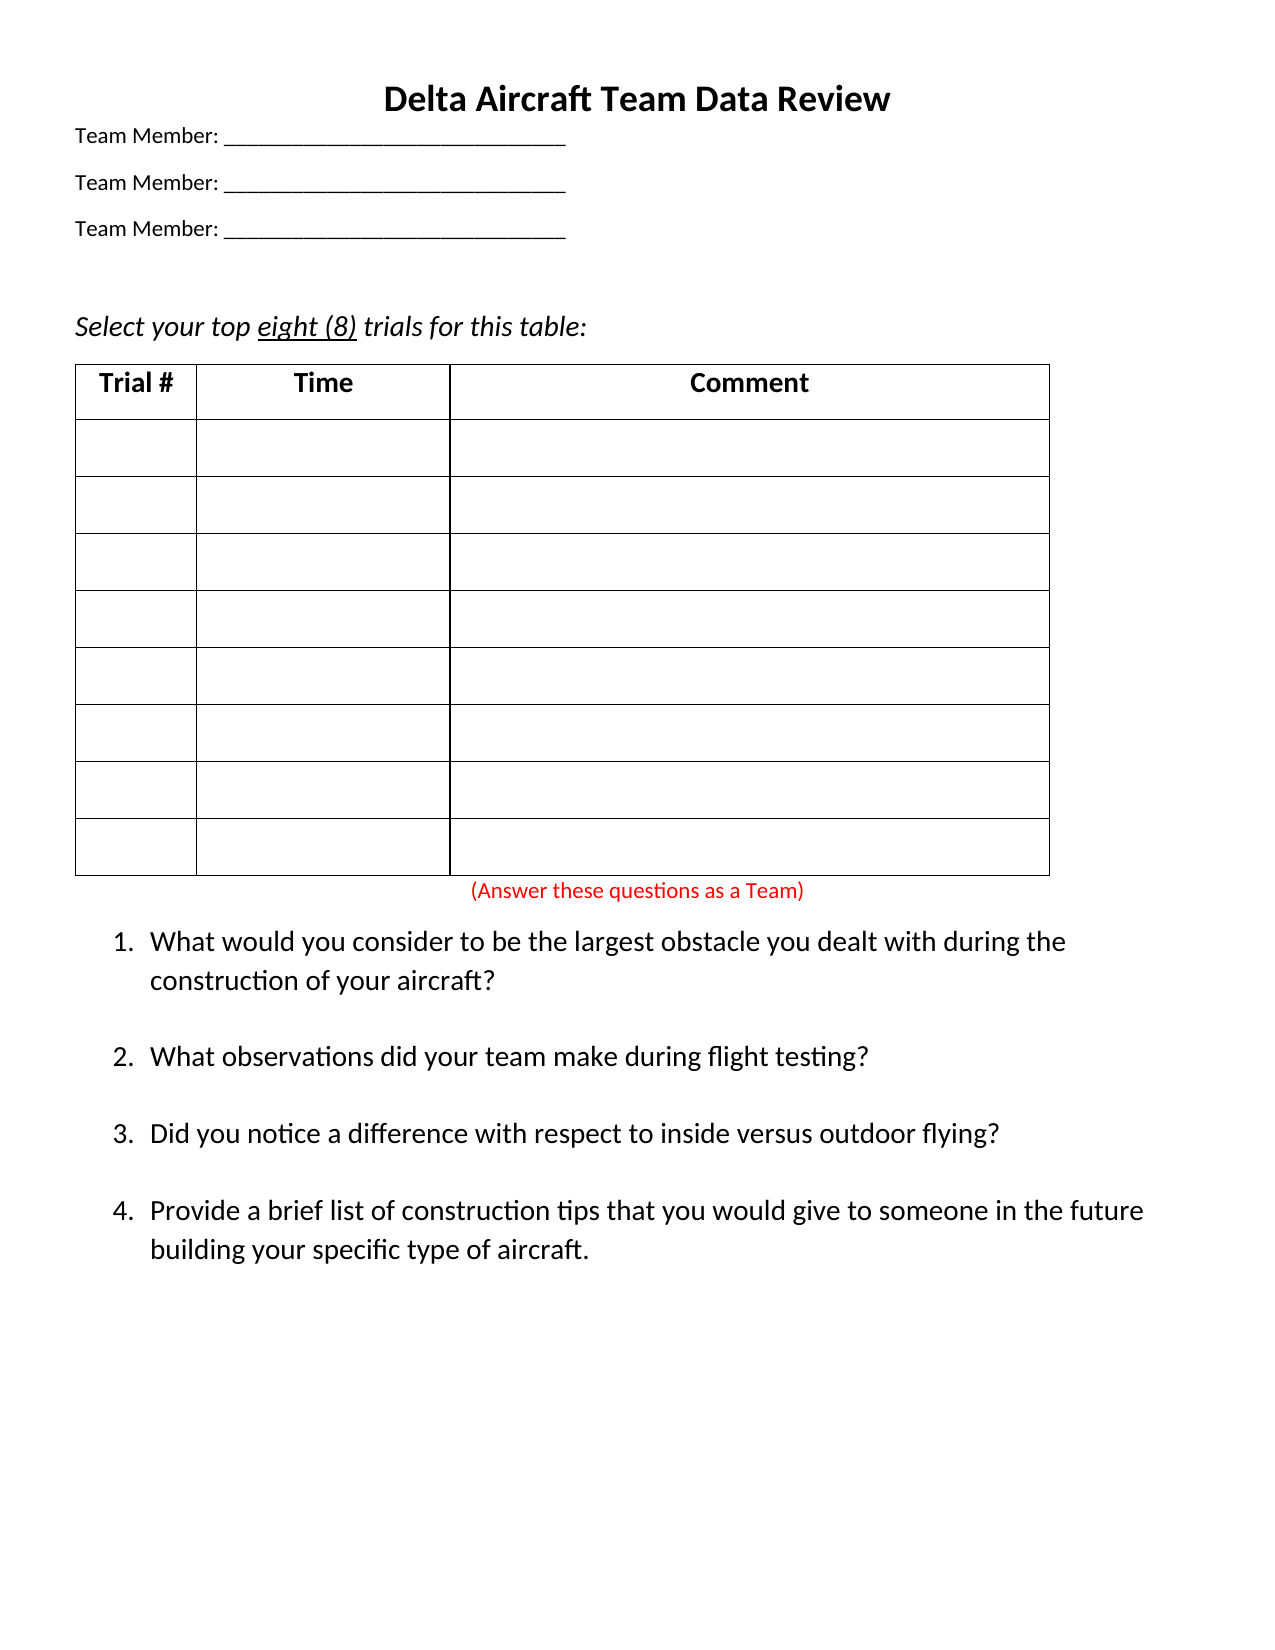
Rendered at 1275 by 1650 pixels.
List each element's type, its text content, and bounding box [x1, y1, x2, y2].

table_cell [76, 648, 196, 704]
table_cell [197, 819, 449, 875]
table_cell [451, 762, 1049, 818]
text Team Member: ______________________________ [75, 214, 1200, 243]
table_cell [76, 591, 196, 647]
table_cell [451, 648, 1049, 704]
table_cell [76, 534, 196, 590]
table_cell [451, 420, 1049, 476]
table_cell [451, 591, 1049, 647]
list Provide a brief list of construction tips that you would give to someone in the future building your specific type of aircraft. [112, 1192, 1200, 1266]
table_cell [197, 420, 449, 476]
text Team Member: ______________________________ [75, 121, 1200, 149]
table_cell [197, 762, 449, 818]
table_cell [197, 477, 449, 533]
table_cell [76, 819, 196, 875]
text Team Member: ______________________________ [75, 168, 1200, 196]
table_cell [451, 819, 1049, 875]
table_cell [76, 420, 196, 476]
table_header Time [197, 365, 449, 419]
table_cell [197, 648, 449, 704]
table_cell [76, 477, 196, 533]
list What observations did your team make during flight testing? [112, 1038, 1200, 1074]
list Did you notice a difference with respect to inside versus outdoor flying? [112, 1115, 1200, 1151]
text Select your top eight (8) trials for this table: [75, 308, 1200, 344]
table_cell [197, 705, 449, 761]
table_cell [451, 534, 1049, 590]
text (Answer these questions as a Team) [75, 876, 1200, 904]
table_cell [197, 591, 449, 647]
table_cell [76, 705, 196, 761]
table_cell [76, 762, 196, 818]
table_header Comment [451, 365, 1049, 419]
table_header Trial # [76, 365, 196, 419]
list What would you consider to be the largest obstacle you dealt with during the construction of your aircraft? [112, 923, 1200, 997]
table_cell [197, 534, 449, 590]
table_cell [451, 477, 1049, 533]
table_cell [451, 705, 1049, 761]
